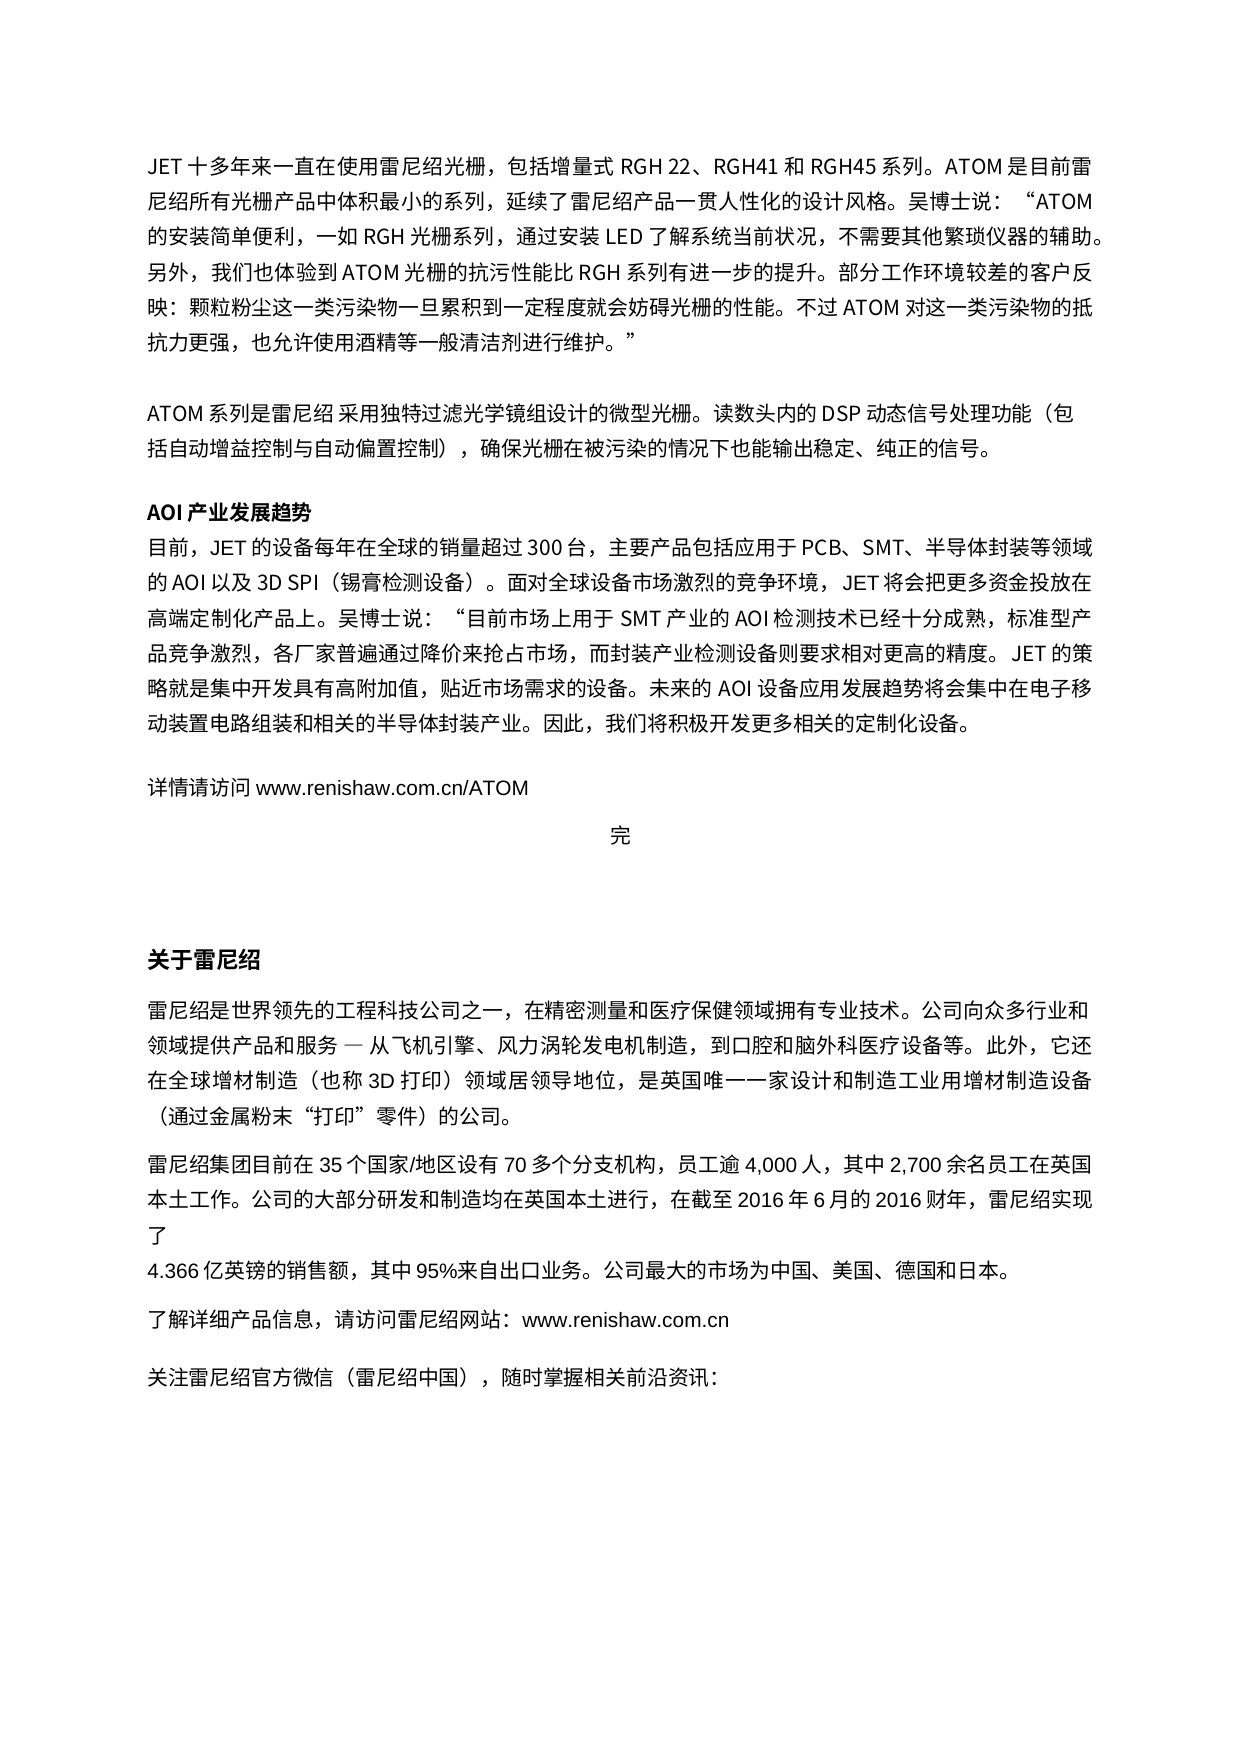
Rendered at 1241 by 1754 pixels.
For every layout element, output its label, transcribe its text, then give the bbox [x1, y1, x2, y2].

text ATOM系列是雷尼绍 采用独特过滤光学镜组设计的微型光栅。读数头内的DSP动态信号处理功能（包括自动增益控制与自动偏置控制），确保光栅在被污染的情况下也能输出稳定、纯正的信号。 [147, 397, 1093, 463]
text 完 [147, 819, 1093, 849]
text 了解详细产品信息，请访问雷尼绍网站：www.renishaw.com.cn [147, 1303, 1093, 1333]
text 雷尼绍是世界领先的工程科技公司之一，在精密测量和医疗保健领域拥有专业技术。公司向众多行业和领域提供产品和服务 — 从飞机引擎、风力涡轮发电机制造，到口腔和脑外科医疗设备等。此外，它还在全球增材制造（也称3D打印）领域居领导地位，是英国唯一一家设计和制造工业用增材制造设备（通过金属粉末“打印”零件）的公司。 [147, 994, 1093, 1130]
text 详情请访问 www.renishaw.com.cn/ATOM [147, 771, 1093, 801]
text JET十多年来一直在使用雷尼绍光栅，包括增量式RGH 22、RGH41和 RGH45系列。ATOM是目前雷尼绍所有光栅产品中体积最小的系列，延续了雷尼绍产品一贯人性化的设计风格。吴博士说：“ATOM 的安装简单便利，一如RGH光栅系列，通过安装LED了解系统当前状况，不需要其他繁琐仪器的辅助。另外，我们也体验到ATOM光栅的抗污性能比RGH系列有进一步的提升。部分工作环境较差的客户反映：颗粒粉尘这一类污染物一旦累积到一定程度就会妨碍光栅的性能。不过ATOM对这一类污染物的抵抗力更强，也允许使用酒精等一般清洁剂进行维护。” [147, 150, 1093, 357]
text 关注雷尼绍官方微信（雷尼绍中国），随时掌握相关前沿资讯： [147, 1361, 1093, 1391]
text 关于雷尼绍 [147, 942, 1093, 975]
text 雷尼绍集团目前在35个国家/地区设有70多个分支机构，员工逾4,000人，其中2,700余名员工在英国本土工作。公司的大部分研发和制造均在英国本土进行，在截至2016年6月的2016财年，雷尼绍实现了 4.366亿英镑的销售额，其中95%来自出口业务。公司最大的市场为中国、美国、德国和日本。 [147, 1148, 1093, 1284]
text 目前，JET的设备每年在全球的销量超过300台，主要产品包括应用于PCB、SMT、半导体封装等领域的AOI以及 3D SPI（锡膏检测设备）。面对全球设备市场激烈的竞争环境，JET将会把更多资金投放在高端定制化产品上。吴博士说：“目前市场上用于SMT产业的AOI检测技术已经十分成熟，标准型产品竞争激烈，各厂家普遍通过降价来抢占市场，而封装产业检测设备则要求相对更高的精度。JET的策略就是集中开发具有高附加值，贴近市场需求的设备。未来的AOI设备应用发展趋势将会集中在电子移动装置电路组装和相关的半导体封装产业。因此，我们将积极开发更多相关的定制化设备。 [147, 531, 1093, 738]
text AOI产业发展趋势 [147, 496, 1093, 526]
